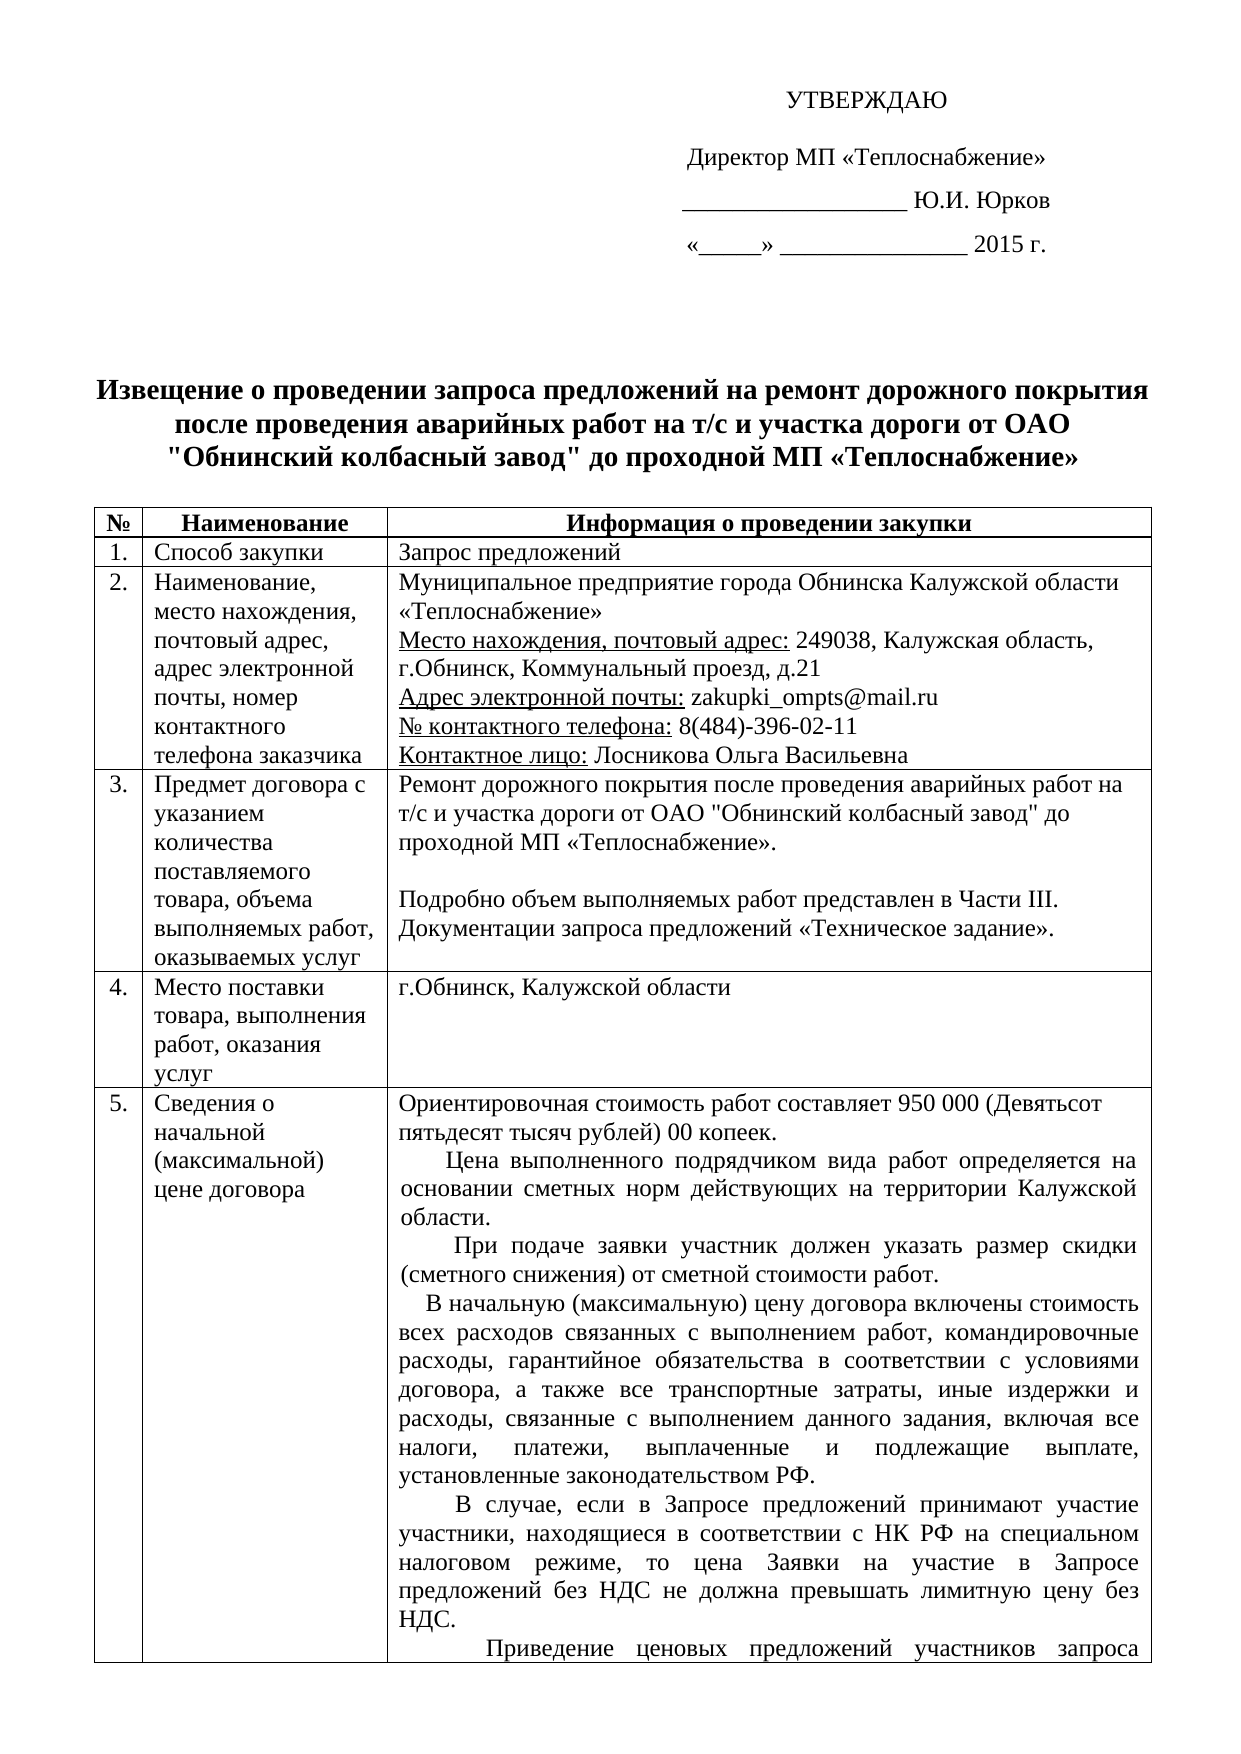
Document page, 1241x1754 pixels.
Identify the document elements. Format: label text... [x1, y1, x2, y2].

table_cell 1. [95, 538, 142, 566]
table_header Наименование [143, 508, 387, 536]
table_cell 2. [95, 567, 142, 768]
table_cell Место поставки товара, выполнения работ, оказания услуг [143, 972, 387, 1087]
table_cell Способ закупки [143, 538, 387, 566]
text «_____» _______________ 2015 г. [581, 229, 1152, 257]
text Директор МП «Теплоснабжение» [581, 142, 1152, 171]
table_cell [143, 1088, 387, 1662]
table_cell Наименование, место нахождения, почтовый адрес, адрес электронной почты, номер контактного телефона заказчика [143, 567, 387, 768]
table_cell Муниципальное предприятие города Обнинска Калужской области «Теплоснабжение» Место нахождения, почтовый адрес: 249038, Калужская область, г.Обнинск, Коммунальный проезд, д.21 Адрес электронной почты: zakupki_ompts@mail.ru № контактного телефона: 8(484)-396-02-11 Контактное лицо: Лосникова Ольга Васильевна [388, 567, 1151, 768]
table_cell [388, 1088, 1151, 1662]
table_header Информация о проведении закупки [388, 508, 1151, 536]
text __________________ Ю.И. Юрков [581, 186, 1152, 214]
table_cell Предмет договора с указанием количества поставляемого товара, объема выполняемых работ, оказываемых услуг [143, 770, 387, 971]
table_cell Запрос предложений [388, 538, 1151, 566]
table_header № [95, 508, 142, 536]
table_cell г.Обнинск, Калужской области [388, 972, 1151, 1087]
text УТВЕРЖДАЮ [581, 85, 1152, 114]
table_cell 4. [95, 972, 142, 1087]
table_cell 5. [95, 1088, 142, 1662]
table_cell 3. [95, 770, 142, 971]
text Извещение о проведении запроса предложений на ремонт дорожного покрытия после проведения аварийных работ на т/с и участка дороги от ОАО "Обнинский колбасный завод" до проходной МП «Теплоснабжение» [94, 372, 1152, 473]
table_cell Ремонт дорожного покрытия после проведения аварийных работ на т/с и участка дороги от ОАО "Обнинский колбасный завод" до проходной МП «Теплоснабжение». Подробно объем выполняемых работ представлен в Части III. Документации запроса предложений «Техническое задание». [388, 770, 1151, 971]
